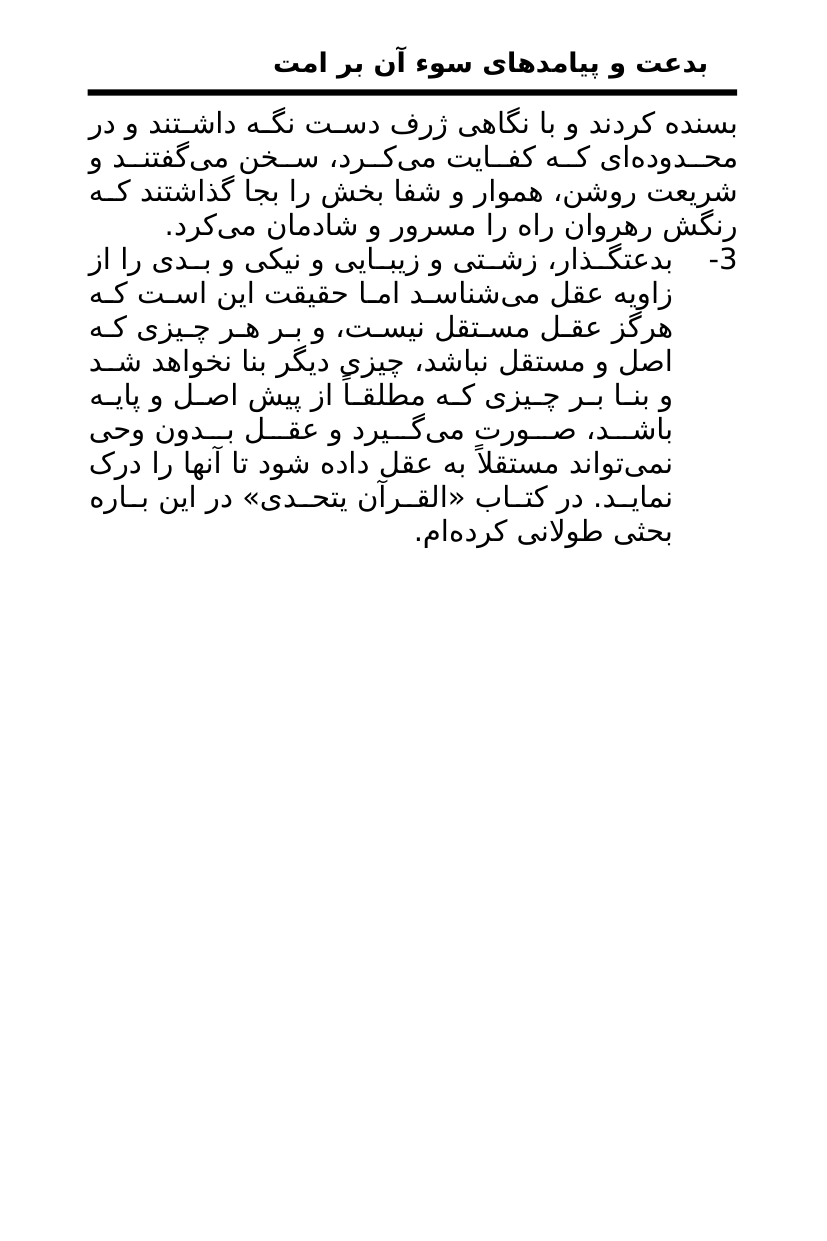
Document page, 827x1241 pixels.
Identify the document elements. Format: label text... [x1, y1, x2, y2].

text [89, 106, 738, 242]
text بدعتگذار، زشتی و زیبایی و نیکی و بدی را از زاویه عقل می‌شناسد اما حقیقت این است که هرگز عقل مستقل نیست، و بر هر چیزی که اصل و مستقل نباشد، ‌چیزی دیگر بنا نخواهد شد و بنا بر چیزی که مطلقاً از پیش اصل و پایه باشد، صورت می‌گیرد و عقل بدون وحی نمی‌تواند مستقلاً به عقل داده شود تا آنها را درک نماید. در کتاب «القرآن یتحدی» در این باره بحثی طولانی کرده‌ام. [89, 242, 708, 548]
